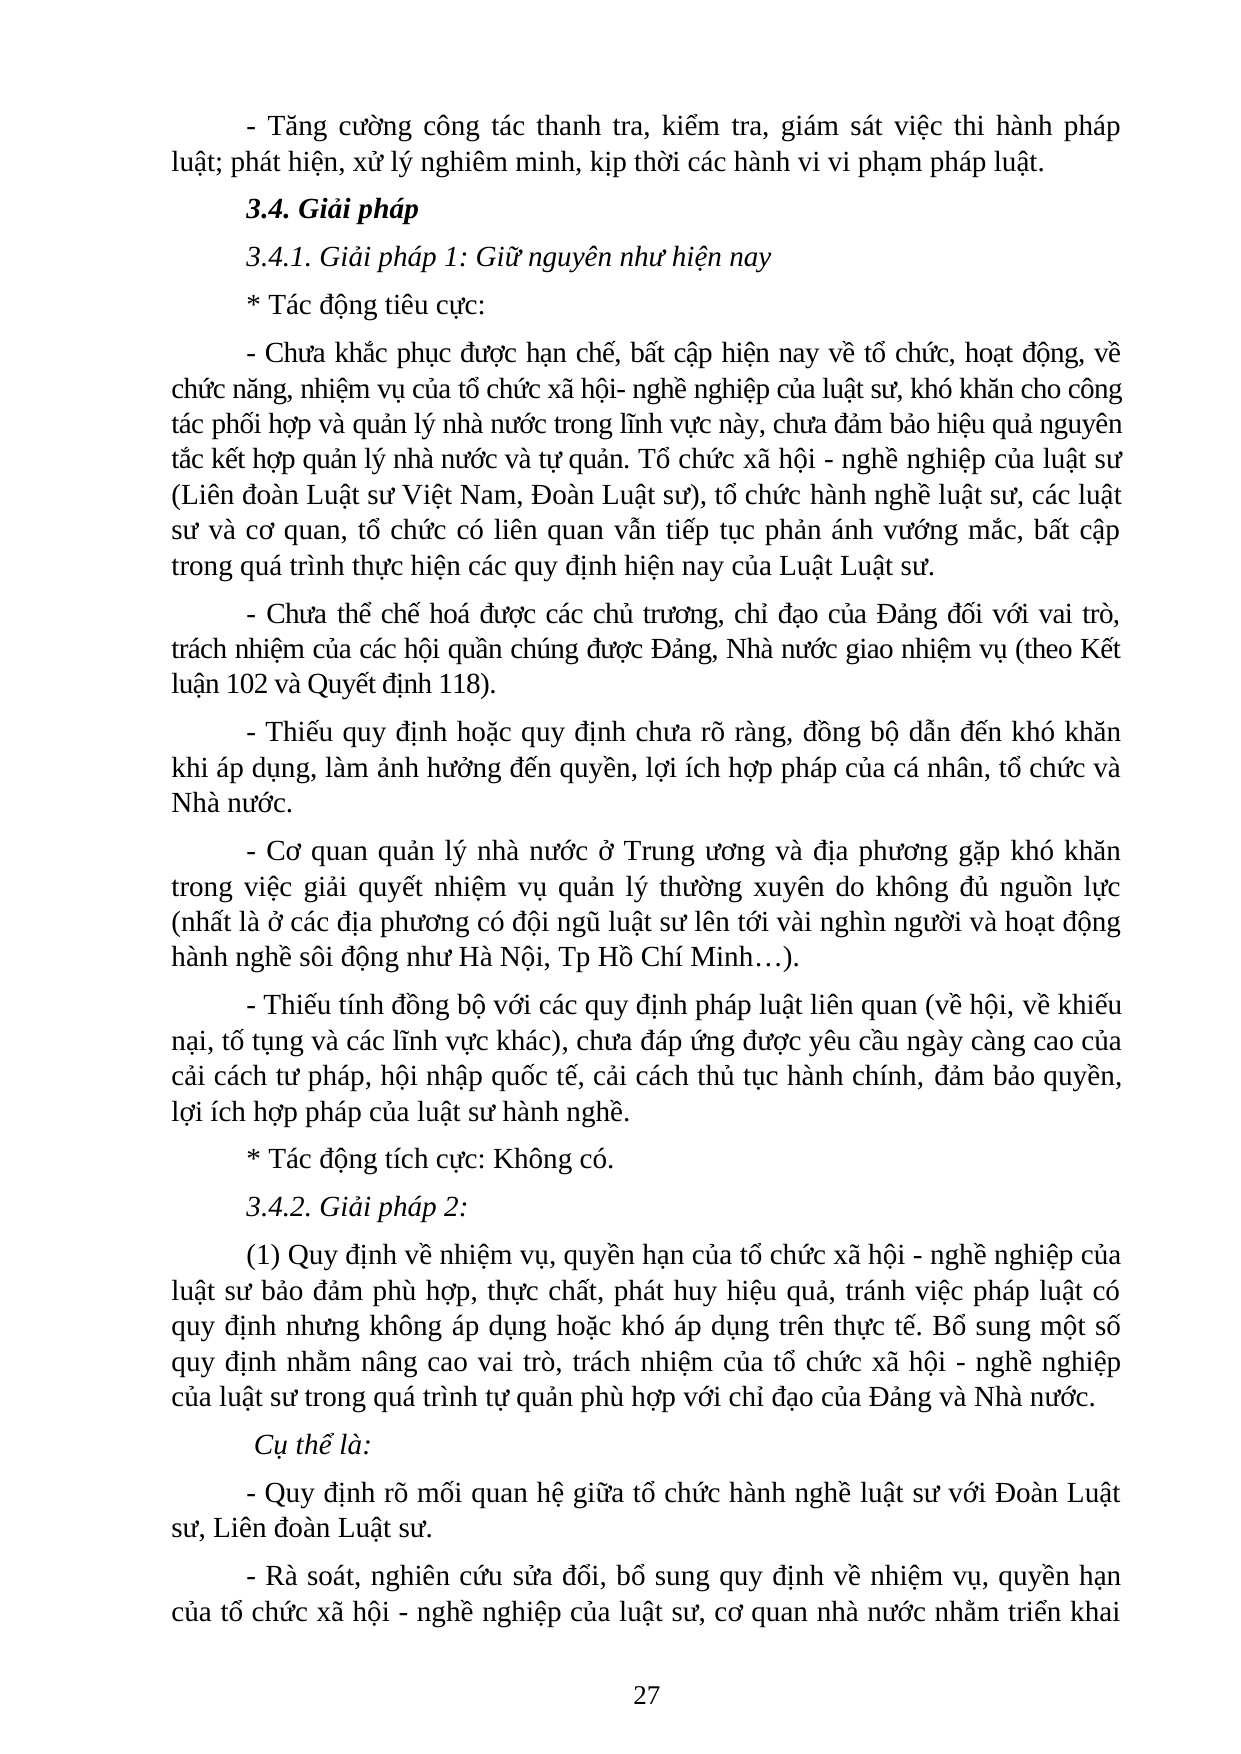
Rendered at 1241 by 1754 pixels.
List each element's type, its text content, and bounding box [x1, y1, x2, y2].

text 3.4. Giải pháp [171, 190, 1122, 225]
text 3.4.1. Giải pháp 1: Giữ nguyên như hiện nay [171, 238, 1122, 273]
text (1) Quy định về nhiệm vụ, quyền hạn của tổ chức xã hội - nghề nghiệp của luật sư bảo đảm phù hợp, thực chất, phát huy hiệu quả, tránh việc pháp luật có quy định nhưng không áp dụng hoặc khó áp dụng trên thực tế. Bổ sung một số quy định nhằm nâng cao vai trò, trách nhiệm của tổ chức xã hội - nghề nghiệp của luật sư trong quá trình tự quản phù hợp với chỉ đạo của Đảng và Nhà nước. [171, 1236, 1122, 1413]
text - Tăng cường công tác thanh tra, kiểm tra, giám sát việc thi hành pháp luật; phát hiện, xử lý nghiêm minh, kịp thời các hành vi vi phạm pháp luật. [171, 106, 1122, 177]
text - Chưa khắc phục được hạn chế, bất cập hiện nay về tổ chức, hoạt động, về chức năng, nhiệm vụ của tổ chức xã hội- nghề nghiệp của luật sư, khó khăn cho công tác phối hợp và quản lý nhà nước trong lĩnh vực này, chưa đảm bảo hiệu quả nguyên tắc kết hợp quản lý nhà nước và tự quản. Tổ chức xã hội - nghề nghiệp của luật sư (Liên đoàn Luật sư Việt Nam, Đoàn Luật sư), tổ chức hành nghề luật sư, các luật sư và cơ quan, tổ chức có liên quan vẫn tiếp tục phản ánh vướng mắc, bất cập trong quá trình thực hiện các quy định hiện nay của Luật Luật sư. [171, 546, 1122, 581]
text 3.4.2. Giải pháp 2: [171, 1188, 1122, 1223]
text - Chưa thể chế hoá được các chủ trương, chỉ đạo của Đảng đối với vai trò, trách nhiệm của các hội quần chúng được Đảng, Nhà nước giao nhiệm vụ (theo Kết luận 102 và Quyết định 118). [171, 594, 1122, 700]
text - Quy định rõ mối quan hệ giữa tổ chức hành nghề luật sư với Đoàn Luật sư, Liên đoàn Luật sư. [171, 1473, 1122, 1544]
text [171, 1556, 1122, 1627]
text - Thiếu quy định hoặc quy định chưa rõ ràng, đồng bộ dẫn đến khó khăn khi áp dụng, làm ảnh hưởng đến quyền, lợi ích hợp pháp của cá nhân, tổ chức và Nhà nước. [171, 713, 1122, 819]
text - Chưa khắc phục được hạn chế, bất cập hiện nay về tổ chức, hoạt động, về chức năng, nhiệm vụ của tổ chức xã hội- nghề nghiệp của luật sư, khó khăn cho công tác phối hợp và quản lý nhà nước trong lĩnh vực này, chưa đảm bảo hiệu quả nguyên tắc kết hợp quản lý nhà nước và tự quản. Tổ chức xã hội - nghề nghiệp của luật sư (Liên đoàn Luật sư Việt Nam, Đoàn Luật sư), tổ chức hành nghề luật sư, các luật sư và cơ quan, tổ chức có liên quan vẫn tiếp tục phản ánh vướng mắc, bất cập trong quá trình thực hiện các quy định hiện nay của Luật Luật sư. [171, 333, 1122, 513]
text - Cơ quan quản lý nhà nước ở Trung ương và địa phương gặp khó khăn trong việc giải quyết nhiệm vụ quản lý thường xuyên do không đủ nguồn lực (nhất là ở các địa phương có đội ngũ luật sư lên tới vài nghìn người và hoạt động hành nghề sôi động như Hà Nội, Tp Hồ Chí Minh…). [171, 831, 1122, 869]
text - Cơ quan quản lý nhà nước ở Trung ương và địa phương gặp khó khăn trong việc giải quyết nhiệm vụ quản lý thường xuyên do không đủ nguồn lực (nhất là ở các địa phương có đội ngũ luật sư lên tới vài nghìn người và hoạt động hành nghề sôi động như Hà Nội, Tp Hồ Chí Minh…). [171, 938, 1122, 973]
text Cụ thể là: [171, 1425, 1122, 1461]
text - Thiếu tính đồng bộ với các quy định pháp luật liên quan (về hội, về khiếu nại, tố tụng và các lĩnh vực khác), chưa đáp ứng được yêu cầu ngày càng cao của cải cách tư pháp, hội nhập quốc tế, cải cách thủ tục hành chính, đảm bảo quyền, lợi ích hợp pháp của luật sư hành nghề. [171, 986, 1122, 1127]
text * Tác động tiêu cực: [171, 286, 1122, 321]
text * Tác động tích cực: Không có. [171, 1140, 1122, 1175]
